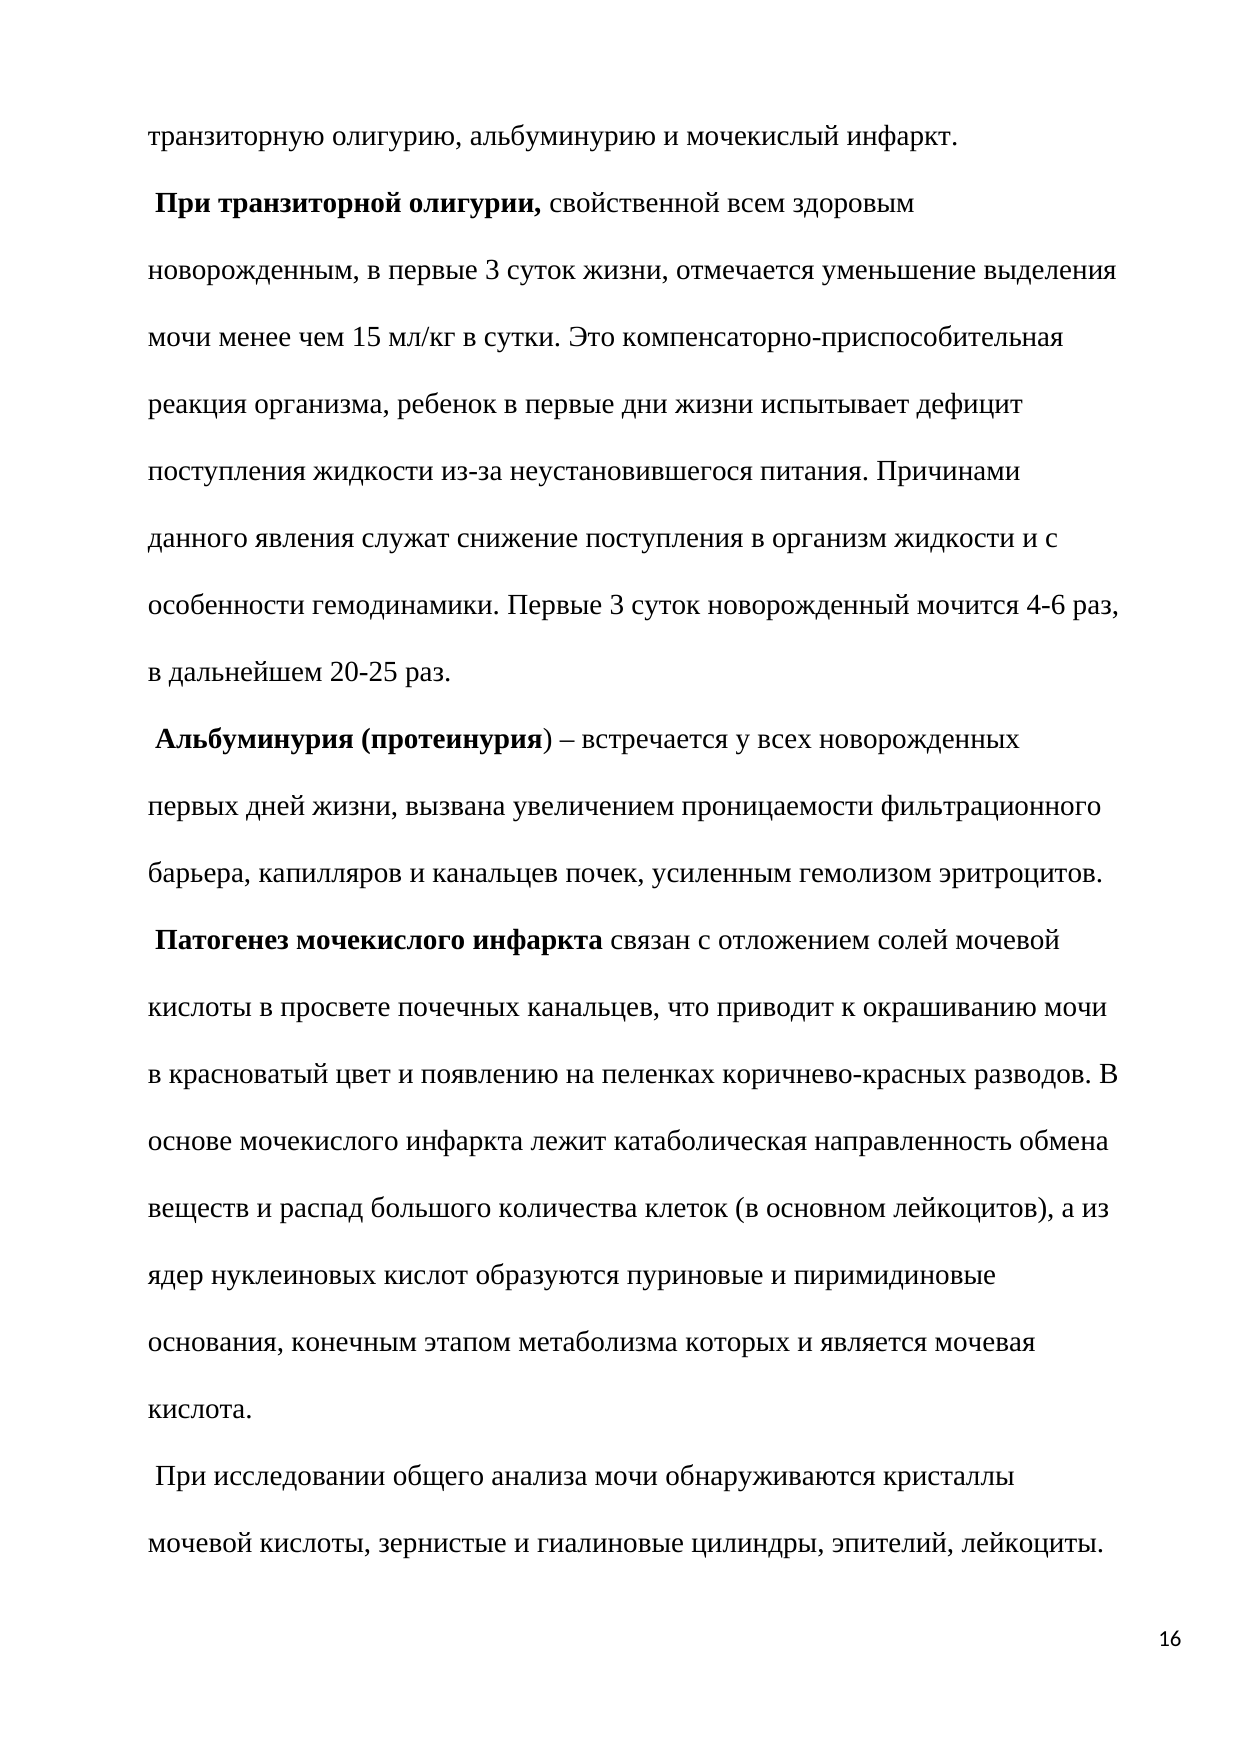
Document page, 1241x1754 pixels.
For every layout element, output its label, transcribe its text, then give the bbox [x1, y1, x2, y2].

text основания, конечным этапом метаболизма которых и является мочевая [148, 1324, 1181, 1357]
text поступления жидкости из-за неустановившегося питания. Причинами [148, 453, 1181, 487]
text При исследовании общего анализа мочи обнаруживаются кристаллы [148, 1458, 1181, 1491]
text в красноватый цвет и появлению на пеленках коричнево-красных разводов. В [148, 1056, 1181, 1089]
text кислота. [148, 1391, 1181, 1424]
text мочевой кислоты, зернистые и гиалиновые цилиндры, эпителий, лейкоциты. [148, 1525, 1181, 1558]
text реакция организма, ребенок в первые дни жизни испытывает дефицит [148, 386, 1181, 419]
text барьера, капилляров и канальцев почек, усиленным гемолизом эритроцитов. [148, 855, 1181, 888]
text При транзиторной олигурии, свойственной всем здоровым [148, 185, 1181, 219]
text Патогенез мочекислого инфаркта связан с отложением солей мочевой [148, 922, 1181, 955]
text веществ и распад большого количества клеток (в основном лейкоцитов), а из [148, 1190, 1181, 1223]
text Альбуминурия (протеинурия) – встречается у всех новорожденных [148, 721, 1181, 754]
text особенности гемодинамики. Первые 3 суток новорожденный мочится 4-6 раз, [148, 587, 1181, 621]
text данного явления служат снижение поступления в организм жидкости и с [148, 520, 1181, 553]
text новорожденным, в первые 3 суток жизни, отмечается уменьшение выделения [148, 252, 1181, 286]
text основе мочекислого инфаркта лежит катаболическая направленность обмена [148, 1123, 1181, 1156]
text мочи менее чем 15 мл/кг в сутки. Это компенсаторно-приспособительная [148, 319, 1181, 353]
text в дальнейшем 20-25 раз. [148, 654, 1181, 687]
text первых дней жизни, вызвана увеличением проницаемости фильтрационного [148, 788, 1181, 821]
text транзиторную олигурию, альбуминурию и мочекислый инфаркт. [148, 118, 1181, 152]
text ядер нуклеиновых кислот образуются пуриновые и пиримидиновые [148, 1257, 1181, 1290]
text кислоты в просвете почечных канальцев, что приводит к окрашиванию мочи [148, 989, 1181, 1022]
